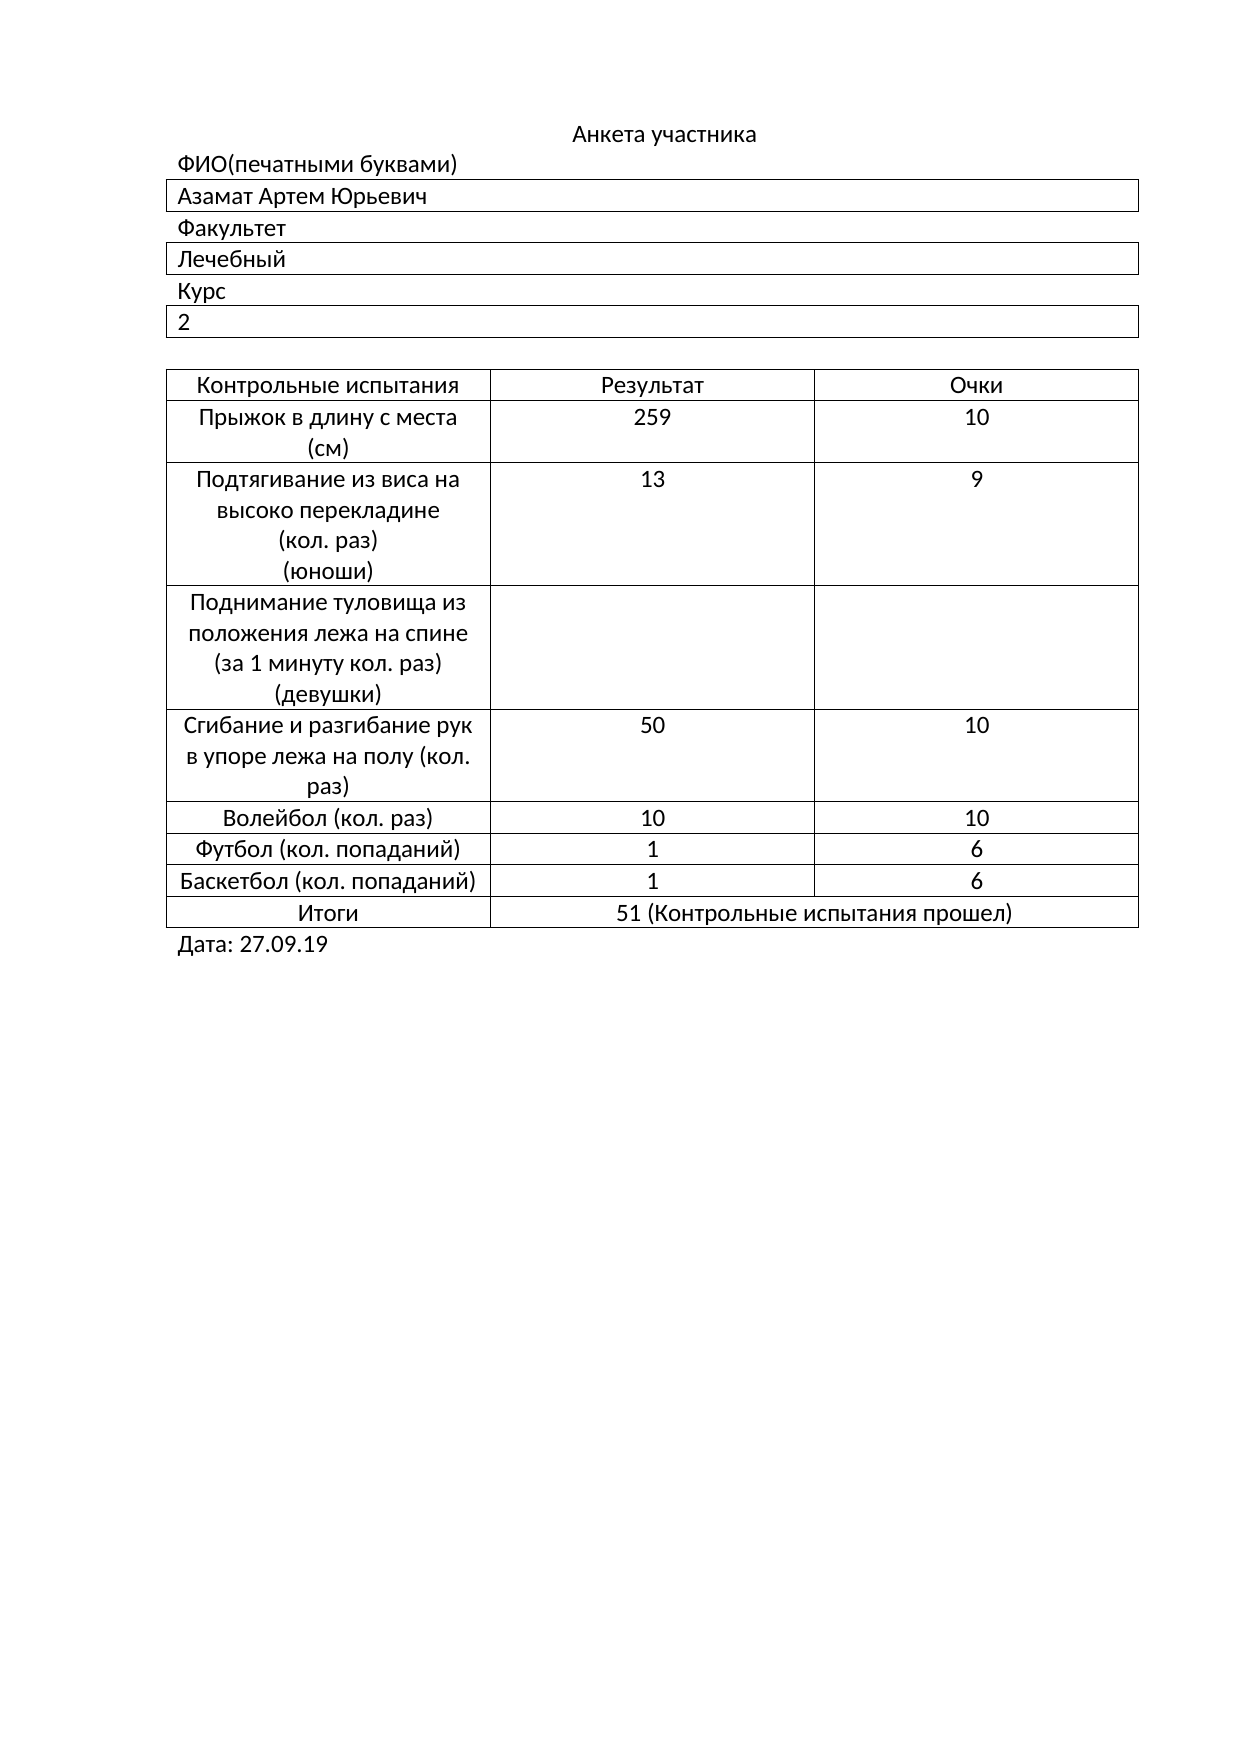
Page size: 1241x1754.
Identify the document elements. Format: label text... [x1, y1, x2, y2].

table_cell Подтягивание из виса на высоко перекладине (кол. раз) (юноши) [167, 463, 490, 585]
table_cell Поднимание туловища из положения лежа на спине (за 1 минуту кол. раз) (девушки) [167, 586, 490, 708]
table_cell Итоги [167, 897, 490, 927]
table_cell 13 [491, 463, 814, 585]
text ФИО(печатными буквами) [177, 149, 1152, 179]
table_cell 10 [491, 802, 814, 833]
text Курс [177, 275, 1152, 305]
table_header Результат [491, 370, 814, 400]
table_header 2 [167, 306, 1138, 337]
table_cell Прыжок в длину с места (см) [167, 401, 490, 462]
text Анкета участника [177, 118, 1152, 149]
table_cell 10 [815, 710, 1138, 801]
table_header Азамат Артем Юрьевич [167, 180, 1138, 211]
table_header Лечебный [167, 243, 1138, 274]
table_cell 1 [491, 865, 814, 896]
table_cell 6 [815, 834, 1138, 864]
table_cell 6 [815, 865, 1138, 896]
table_cell 10 [815, 401, 1138, 462]
table_cell Волейбол (кол. раз) [167, 802, 490, 833]
table_cell 1 [491, 834, 814, 864]
table_cell 259 [491, 401, 814, 462]
table_cell Футбол (кол. попаданий) [167, 834, 490, 864]
table_cell Баскетбол (кол. попаданий) [167, 865, 490, 896]
table_cell [491, 586, 814, 708]
text Факультет [177, 212, 1152, 242]
table_cell 50 [491, 710, 814, 801]
table_cell [815, 586, 1138, 708]
table_header Контрольные испытания [167, 370, 490, 400]
table_cell 10 [815, 802, 1138, 833]
table_cell Сгибание и разгибание рук в упоре лежа на полу (кол. раз) [167, 710, 490, 801]
table_cell 51 (Контрольные испытания прошел) [491, 897, 1138, 927]
table_cell 9 [815, 463, 1138, 585]
table_header Очки [815, 370, 1138, 400]
text Дата: 27.09.19 [177, 928, 1152, 959]
